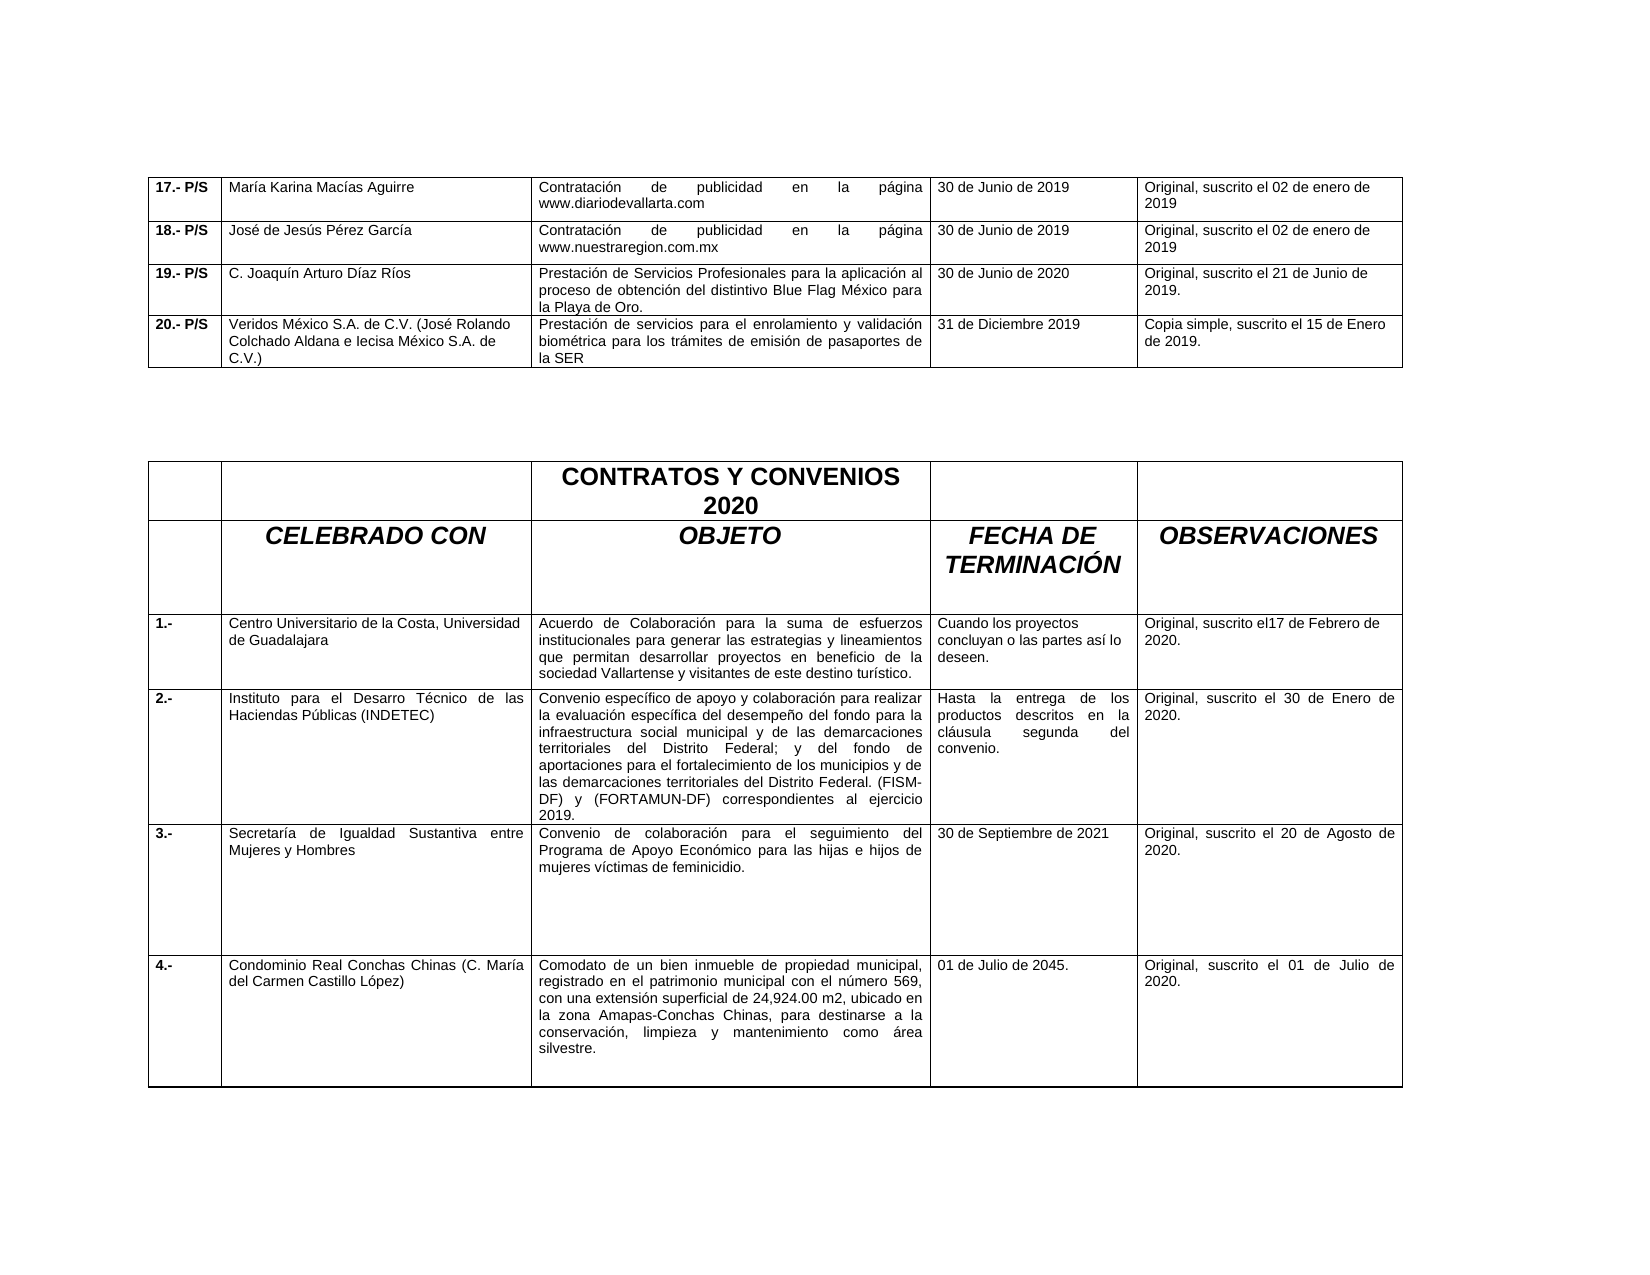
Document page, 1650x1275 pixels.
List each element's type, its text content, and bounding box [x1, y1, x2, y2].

table_cell 1.- [149, 615, 221, 689]
table_cell Original, suscrito el 20 de Agosto de 2020. [1138, 825, 1402, 955]
table_cell 18.- P/S [149, 222, 221, 264]
table_cell José de Jesús Pérez García [222, 222, 531, 264]
table_cell Convenio de colaboración para el seguimiento del Programa de Apoyo Económico para las hijas e hijos de mujeres víctimas de feminicidio. [532, 825, 930, 955]
table_cell María Karina Macías Aguirre [222, 178, 531, 221]
table_cell OBSERVACIONES [1138, 521, 1402, 614]
table_cell Original, suscrito el 21 de Junio de 2019. [1138, 265, 1402, 315]
table_cell 30 de Junio de 2019 [931, 222, 1137, 264]
table_cell C. Joaquín Arturo Díaz Ríos [222, 265, 531, 315]
table_cell Original, suscrito el 02 de enero de 2019 [1138, 222, 1402, 264]
table_cell 2.- [149, 690, 221, 824]
table_cell Centro Universitario de la Costa, Universidad de Guadalajara [222, 615, 531, 689]
table_cell Original, suscrito el17 de Febrero de 2020. [1138, 615, 1402, 689]
table_cell FECHA DE TERMINACIÓN [931, 521, 1137, 614]
table_cell Original, suscrito el 01 de Julio de 2020. [1138, 956, 1402, 1086]
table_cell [1138, 178, 1402, 221]
table_cell Prestación de Servicios Profesionales para la aplicación al proceso de obtención del distintivo Blue Flag México para la Playa de Oro. [532, 265, 930, 315]
table_cell 30 de Septiembre de 2021 [931, 825, 1137, 955]
table_cell Hasta la entrega de los productos descritos en la cláusula segunda del convenio. [931, 690, 1137, 824]
table_cell Contratación de publicidad en la página www.diariodevallarta.com [532, 178, 930, 221]
table_cell Contratación de publicidad en la página www.nuestraregion.com.mx [532, 222, 930, 264]
table_cell 4.- [149, 956, 221, 1086]
table_cell 20.- P/S [149, 316, 221, 367]
table_cell 3.- [149, 825, 221, 955]
table_header [1138, 462, 1402, 520]
table_cell 19.- P/S [149, 265, 221, 315]
table_cell Condominio Real Conchas Chinas (C. María del Carmen Castillo López) [222, 956, 531, 1086]
table_header CONTRATOS Y CONVENIOS 2020 [532, 462, 930, 520]
table_cell Copia simple, suscrito el 15 de Enero de 2019. [1138, 316, 1402, 367]
table_cell OBJETO [532, 521, 930, 614]
table_cell 17.- P/S [149, 178, 221, 221]
table_cell Comodato de un bien inmueble de propiedad municipal, registrado en el patrimonio municipal con el número 569, con una extensión superficial de 24,924.00 m2, ubicado en la zona Amapas-Conchas Chinas, para destinarse a la conservación, limpieza y mantenimiento como área silvestre. [532, 956, 930, 1086]
table_cell 30 de Junio de 2020 [931, 265, 1137, 315]
table_cell Veridos México S.A. de C.V. (José Rolando Colchado Aldana e Iecisa México S.A. de C.V.) [222, 316, 531, 367]
table_cell 01 de Julio de 2045. [931, 956, 1137, 1086]
table_cell Acuerdo de Colaboración para la suma de esfuerzos institucionales para generar las estrategias y lineamientos que permitan desarrollar proyectos en beneficio de la sociedad Vallartense y visitantes de este destino turístico. [532, 615, 930, 689]
table_header [222, 462, 531, 520]
table_cell Convenio específico de apoyo y colaboración para realizar la evaluación específica del desempeño del fondo para la infraestructura social municipal y de las demarcaciones territoriales del Distrito Federal; y del fondo de aportaciones para el fortalecimiento de los municipios y de las demarcaciones territoriales del Distrito Federal. (FISM-DF) y (FORTAMUN-DF) correspondientes al ejercicio 2019. [532, 690, 930, 824]
table_cell Instituto para el Desarro Técnico de las Haciendas Públicas (INDETEC) [222, 690, 531, 824]
table_cell CELEBRADO CON [222, 521, 531, 614]
table_cell 30 de Junio de 2019 [931, 178, 1137, 221]
table_cell 31 de Diciembre 2019 [931, 316, 1137, 367]
table_cell Prestación de servicios para el enrolamiento y validación biométrica para los trámites de emisión de pasaportes de la SER [532, 316, 930, 367]
table_cell [149, 521, 221, 614]
table_cell Secretaría de Igualdad Sustantiva entre Mujeres y Hombres [222, 825, 531, 955]
table_header [149, 462, 221, 520]
table_cell Original, suscrito el 30 de Enero de 2020. [1138, 690, 1402, 824]
table_cell Cuando los proyectos concluyan o las partes así lo deseen. [931, 615, 1137, 689]
table_header [931, 462, 1137, 520]
